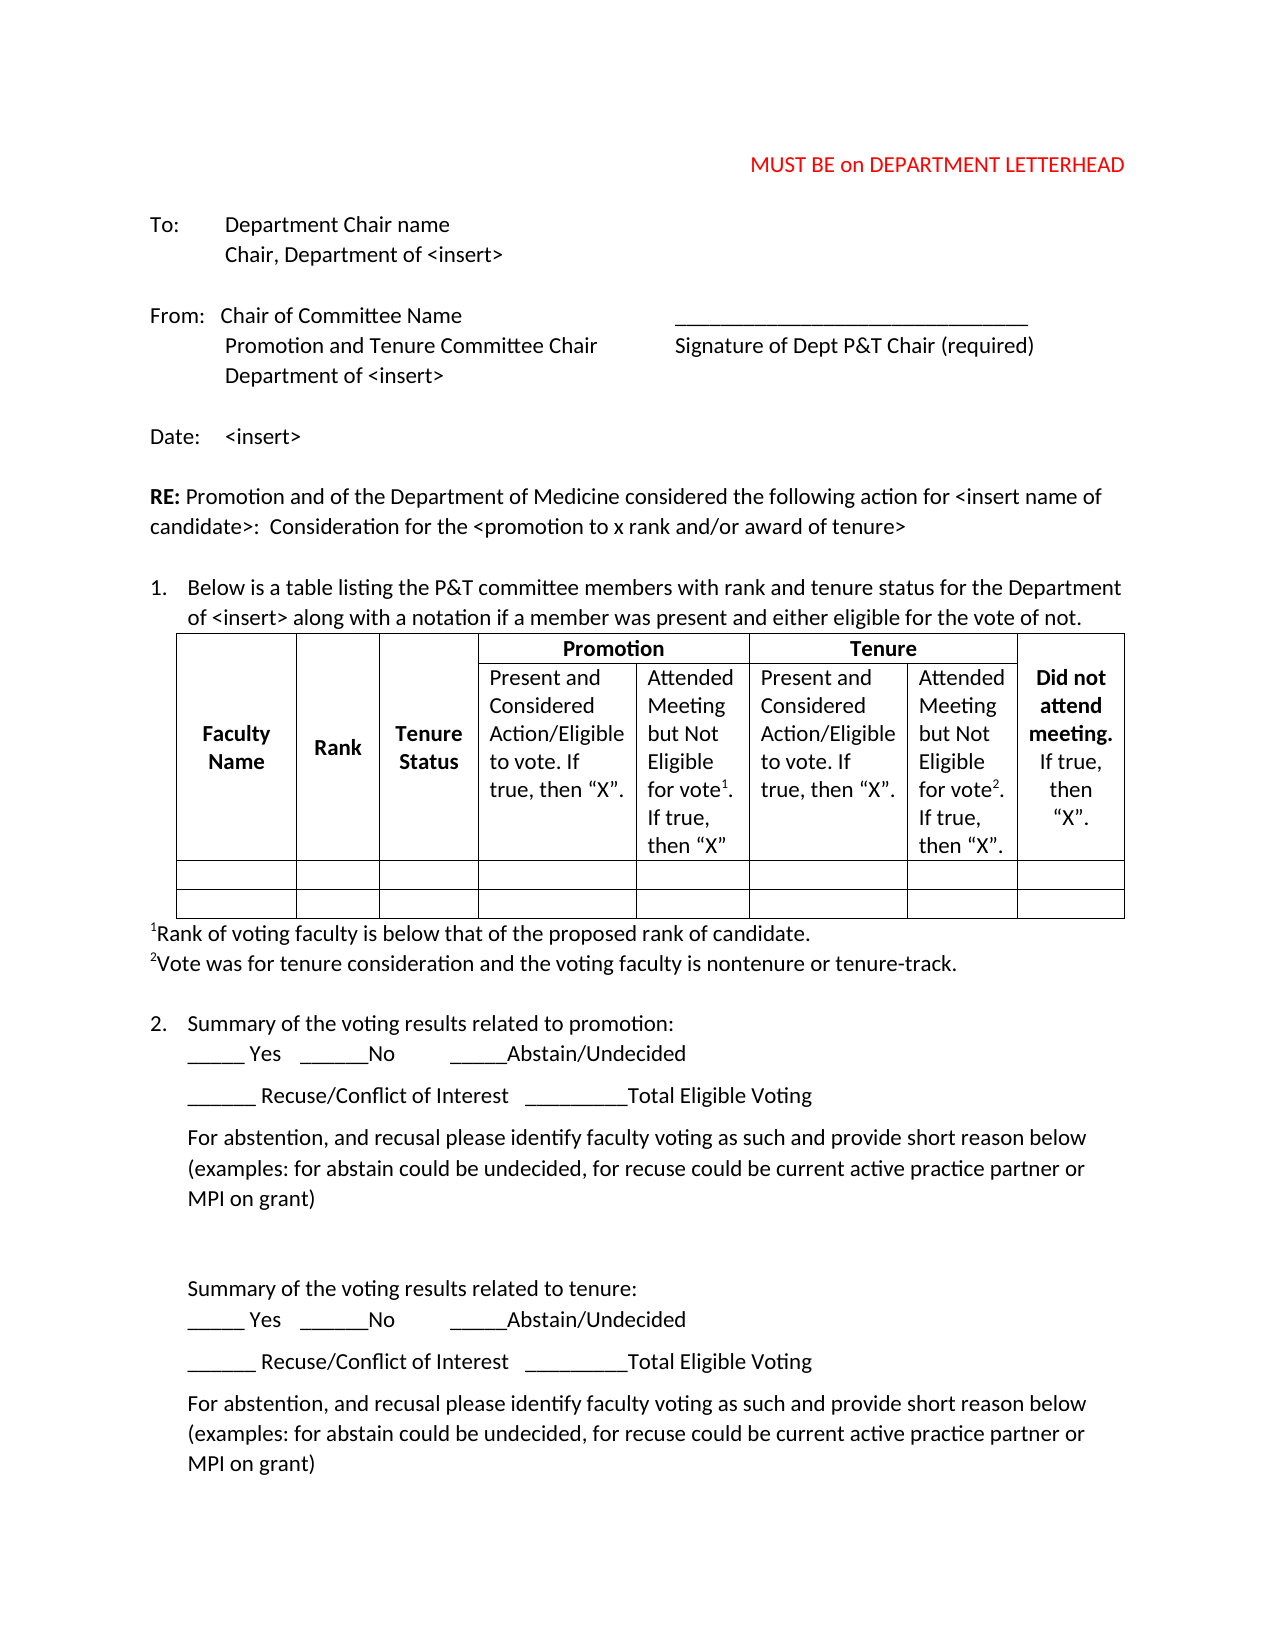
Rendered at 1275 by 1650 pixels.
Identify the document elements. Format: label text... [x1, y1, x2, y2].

table_header Rank [297, 634, 379, 859]
table_cell [908, 861, 1017, 889]
text Department of <insert> [150, 361, 1125, 389]
table_cell [479, 861, 636, 889]
text From: Chair of Committee Name _______________________________ [150, 301, 1125, 329]
table_cell [750, 890, 907, 918]
table_cell Attended Meeting but Not Eligible for vote1. If true, then “X” [637, 664, 749, 859]
table_cell [1018, 890, 1124, 918]
text _____ Yes ______No _____Abstain/Undecided [187, 1305, 1125, 1333]
table_cell [637, 861, 749, 889]
table_cell [750, 861, 907, 889]
table_cell [177, 861, 296, 889]
table_cell [380, 890, 478, 918]
text ______ Recuse/Conflict of Interest _________Total Eligible Voting [187, 1347, 1125, 1375]
table_cell [297, 890, 379, 918]
table_cell [908, 890, 1017, 918]
text 2Vote was for tenure consideration and the voting faculty is nontenure or tenure-track. [150, 949, 1125, 977]
text _____ Yes ______No _____Abstain/Undecided [187, 1039, 1125, 1068]
table_cell Attended Meeting but Not Eligible for vote2. If true, then “X”. [908, 664, 1017, 859]
table_cell [297, 861, 379, 889]
table_header Faculty Name [177, 634, 296, 859]
text ______ Recuse/Conflict of Interest _________Total Eligible Voting [187, 1082, 1125, 1109]
table_cell [1018, 861, 1124, 889]
list Summary of the voting results related to promotion: [150, 1009, 1125, 1037]
table_header Did not attend meeting. If true, then “X”. [1018, 634, 1124, 859]
table_header Tenure [750, 634, 1017, 662]
table_cell [479, 890, 636, 918]
list Summary of the voting results related to tenure: [187, 1274, 1125, 1303]
table_cell Present and Considered Action/Eligible to vote. If true, then “X”. [750, 664, 907, 859]
text Chair, Department of <insert> [150, 241, 1125, 269]
text 1Rank of voting faculty is below that of the proposed rank of candidate. [150, 919, 1125, 947]
table_cell [380, 861, 478, 889]
list Below is a table listing the P&T committee members with rank and tenure status for the Department of <insert> along with a notation if a member was present and either eligible for the vote of not. [150, 573, 1125, 631]
table_header Tenure Status [380, 634, 478, 859]
text To: Department Chair name [150, 210, 1125, 238]
table_cell [177, 890, 296, 918]
table_header Promotion [479, 634, 749, 662]
text MUST BE on DEPARTMENT LETTERHEAD [225, 150, 1125, 178]
text For abstention, and recusal please identify faculty voting as such and provide short reason below (examples: for abstain could be undecided, for recuse could be current active practice partner or MPI on grant) [187, 1389, 1125, 1477]
table_cell Present and Considered Action/Eligible to vote. If true, then “X”. [479, 664, 636, 859]
text RE: Promotion and of the Department of Medicine considered the following action for <insert name of candidate>: Consideration for the <promotion to x rank and/or award of tenure> [150, 482, 1125, 541]
text Promotion and Tenure Committee Chair Signature of Dept P&T Chair (required) [150, 331, 1125, 359]
table_cell [637, 890, 749, 918]
text For abstention, and recusal please identify faculty voting as such and provide short reason below (examples: for abstain could be undecided, for recuse could be current active practice partner or MPI on grant) [187, 1123, 1125, 1212]
text Date: <insert> [150, 422, 1125, 450]
